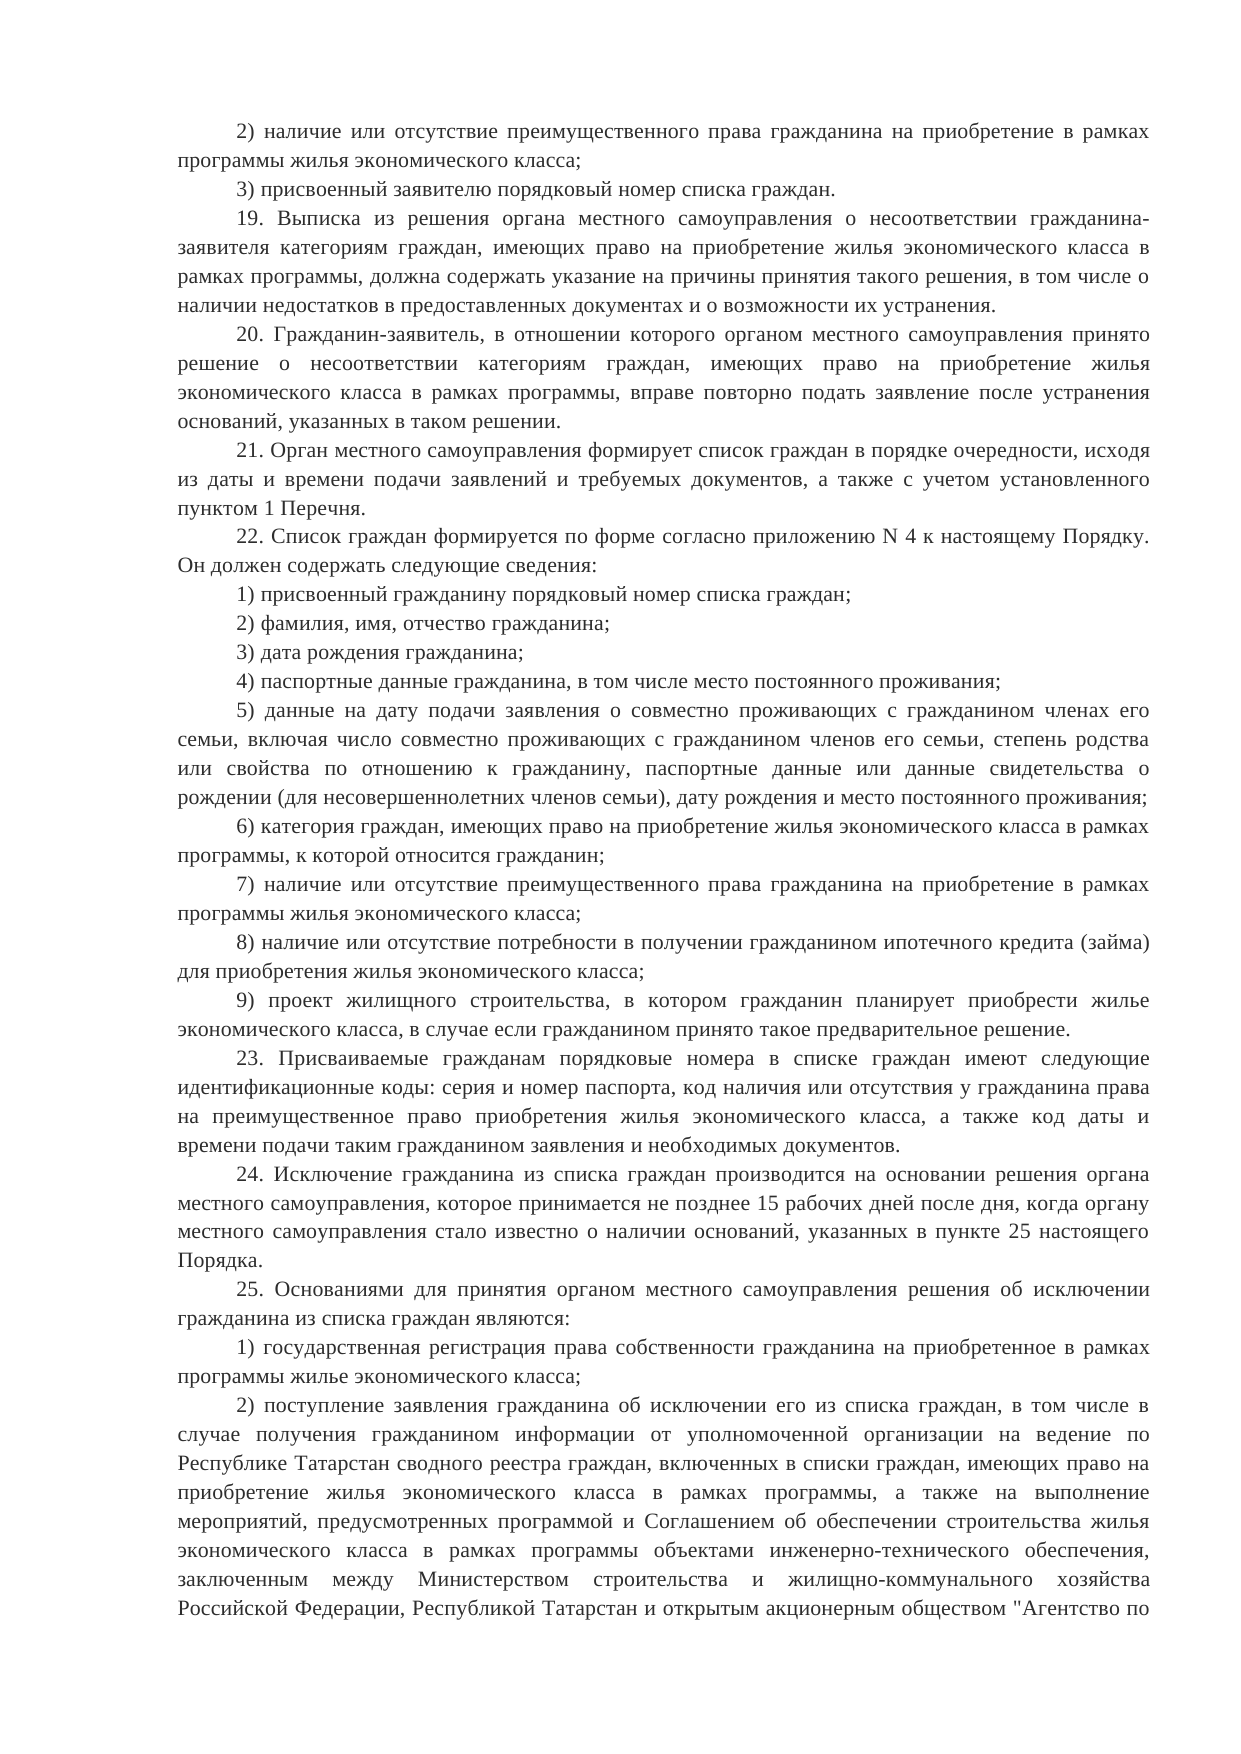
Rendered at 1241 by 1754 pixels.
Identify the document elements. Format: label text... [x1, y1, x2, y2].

text 24. Исключение гражданина из списка граждан производится на основании решения органа местного самоуправления, которое принимается не позднее 15 рабочих дней после дня, когда органу местного самоуправления стало известно о наличии оснований, указанных в пункте 25 настоящего Порядка. [177, 1161, 1152, 1273]
text 3) присвоенный заявителю порядковый номер списка граждан. [177, 176, 1152, 201]
text 2) наличие или отсутствие преимущественного права гражданина на приобретение в рамках программы жилья экономического класса; [177, 118, 1152, 172]
text 1) государственная регистрация права собственности гражданина на приобретенное в рамках программы жилье экономического класса; [177, 1334, 1152, 1388]
text 6) категория граждан, имеющих право на приобретение жилья экономического класса в рамках программы, к которой относится гражданин; [177, 813, 1152, 867]
text 23. Присваиваемые гражданам порядковые номера в списке граждан имеют следующие идентификационные коды: серия и номер паспорта, код наличия или отсутствия у гражданина права на преимущественное право приобретения жилья экономического класса, а также код даты и времени подачи таким гражданином заявления и необходимых документов. [177, 1045, 1152, 1157]
text 25. Основаниями для принятия органом местного самоуправления решения об исключении гражданина из списка граждан являются: [177, 1276, 1152, 1331]
text 19. Выписка из решения органа местного самоуправления о несоответствии гражданина-заявителя категориям граждан, имеющих право на приобретение жилья экономического класса в рамках программы, должна содержать указание на причины принятия такого решения, в том числе о наличии недостатков в предоставленных документах и о возможности их устранения. [177, 205, 1152, 317]
text 20. Гражданин-заявитель, в отношении которого органом местного самоуправления принято решение о несоответствии категориям граждан, имеющих право на приобретение жилья экономического класса в рамках программы, вправе повторно подать заявление после устранения оснований, указанных в таком решении. [177, 321, 1152, 433]
text 21. Орган местного самоуправления формирует список граждан в порядке очередности, исходя из даты и времени подачи заявлений и требуемых документов, а также с учетом установленного пунктом 1 Перечня. [177, 437, 1152, 520]
text 4) паспортные данные гражданина, в том числе место постоянного проживания; [177, 668, 1152, 693]
text 9) проект жилищного строительства, в котором гражданин планирует приобрести жилье экономического класса, в случае если гражданином принято такое предварительное решение. [177, 987, 1152, 1041]
text 1) присвоенный гражданину порядковый номер списка граждан; [177, 581, 1152, 607]
text 8) наличие или отсутствие потребности в получении гражданином ипотечного кредита (займа) для приобретения жилья экономического класса; [177, 929, 1152, 983]
text 7) наличие или отсутствие преимущественного права гражданина на приобретение в рамках программы жилья экономического класса; [177, 871, 1152, 925]
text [177, 1392, 1152, 1620]
text 3) дата рождения гражданина; [177, 639, 1152, 664]
text 5) данные на дату подачи заявления о совместно проживающих с гражданином членах его семьи, включая число совместно проживающих с гражданином членов его семьи, степень родства или свойства по отношению к гражданину, паспортные данные или данные свидетельства о рождении (для несовершеннолетних членов семьи), дату рождения и место постоянного проживания; [177, 697, 1152, 809]
text 22. Список граждан формируется по форме согласно приложению N 4 к настоящему Порядку. Он должен содержать следующие сведения: [177, 523, 1152, 578]
text 2) фамилия, имя, отчество гражданина; [177, 610, 1152, 636]
